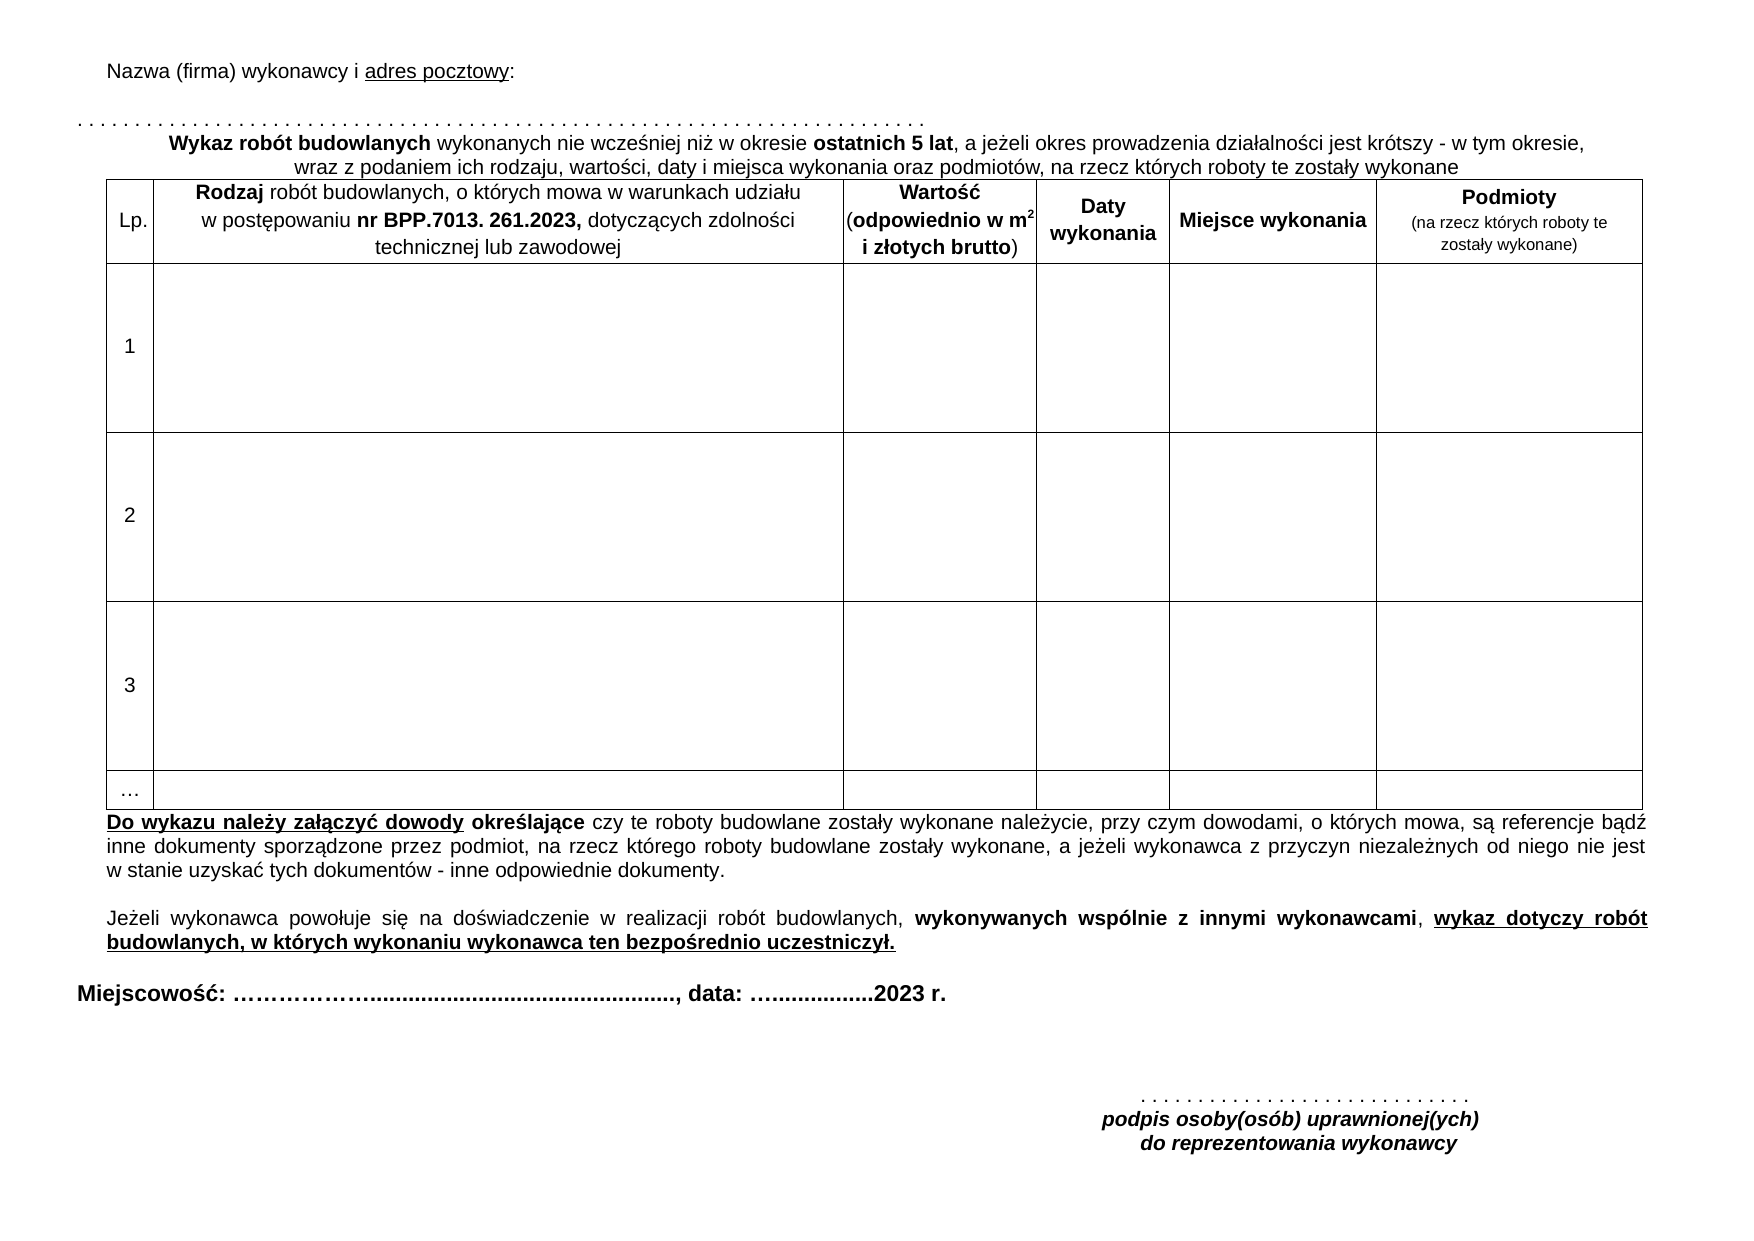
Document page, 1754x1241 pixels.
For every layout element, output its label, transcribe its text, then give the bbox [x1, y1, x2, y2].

table_cell [844, 602, 1036, 770]
table_cell [1377, 433, 1642, 601]
table_cell [1170, 264, 1376, 432]
table_cell 1 [107, 264, 153, 432]
table_cell [1377, 771, 1642, 809]
table_cell [844, 771, 1036, 809]
table_cell 2 [107, 433, 153, 601]
table_cell 3 [107, 602, 153, 770]
table_cell [154, 433, 843, 601]
table_cell [154, 602, 843, 770]
table_header Lp. [107, 180, 153, 262]
table_cell [1170, 771, 1376, 809]
table_cell [844, 264, 1036, 432]
table_header Podmioty (na rzecz których roboty te zostały wykonane) [1377, 180, 1642, 262]
table_cell [1170, 602, 1376, 770]
table_cell [1037, 264, 1169, 432]
text . . . . . . . . . . . . . . . . . . . . . . . . . . . . . [106, 1083, 1648, 1107]
text Jeżeli wykonawca powołuje się na doświadczenie w realizacji robót budowlanych, wykonywanych wspólnie z innymi wykonawcami, wykaz dotyczy robót budowlanych, w których wykonaniu wykonawca ten bezpośrednio uczestniczył. [106, 906, 1648, 954]
text Nazwa (firma) wykonawcy i adres pocztowy: [106, 59, 1648, 83]
table_cell … [107, 771, 153, 809]
table_cell [1377, 264, 1642, 432]
table_header Rodzaj robót budowlanych, o których mowa w warunkach udziału w postępowaniu nr BPP.7013. 261.2023, dotyczących zdolności technicznej lub zawodowej [154, 180, 843, 262]
text Wykaz robót budowlanych wykonanych nie wcześniej niż w okresie ostatnich 5 lat, a jeżeli okres prowadzenia działalności jest krótszy - w tym okresie, wraz z podaniem ich rodzaju, wartości, daty i miejsca wykonania oraz podmiotów, na rzecz których roboty te zostały wykonane [106, 131, 1648, 179]
text podpis osoby(osób) uprawnionej(ych) [106, 1107, 1648, 1131]
table_cell [1377, 602, 1642, 770]
table_header Miejsce wykonania [1170, 180, 1376, 262]
text Do wykazu należy załączyć dowody określające czy te roboty budowlane zostały wykonane należycie, przy czym dowodami, o których mowa, są referencje bądź inne dokumenty sporządzone przez podmiot, na rzecz którego roboty budowlane zostały wykonane, a jeżeli wykonawca z przyczyn niezależnych od niego nie jest w stanie uzyskać tych dokumentów - inne odpowiednie dokumenty. [106, 810, 1648, 882]
text do reprezentowania wykonawcy [106, 1131, 1648, 1155]
text Miejscowość: ………………................................................, data: …................2023 r. [77, 980, 1648, 1006]
table_cell [1037, 771, 1169, 809]
table_header Wartość (odpowiednio w m2 i złotych brutto) [844, 180, 1036, 262]
table_cell [844, 433, 1036, 601]
text . . . . . . . . . . . . . . . . . . . . . . . . . . . . . . . . . . . . . . . . . . . . . . . . . . . . . . . . . . . . . . . . . . . . . . . . . . [77, 107, 1648, 131]
table_cell [1170, 433, 1376, 601]
table_header Daty wykonania [1037, 180, 1169, 262]
table_cell [1037, 602, 1169, 770]
table_cell [1037, 433, 1169, 601]
table_cell [154, 264, 843, 432]
table_cell [154, 771, 843, 809]
